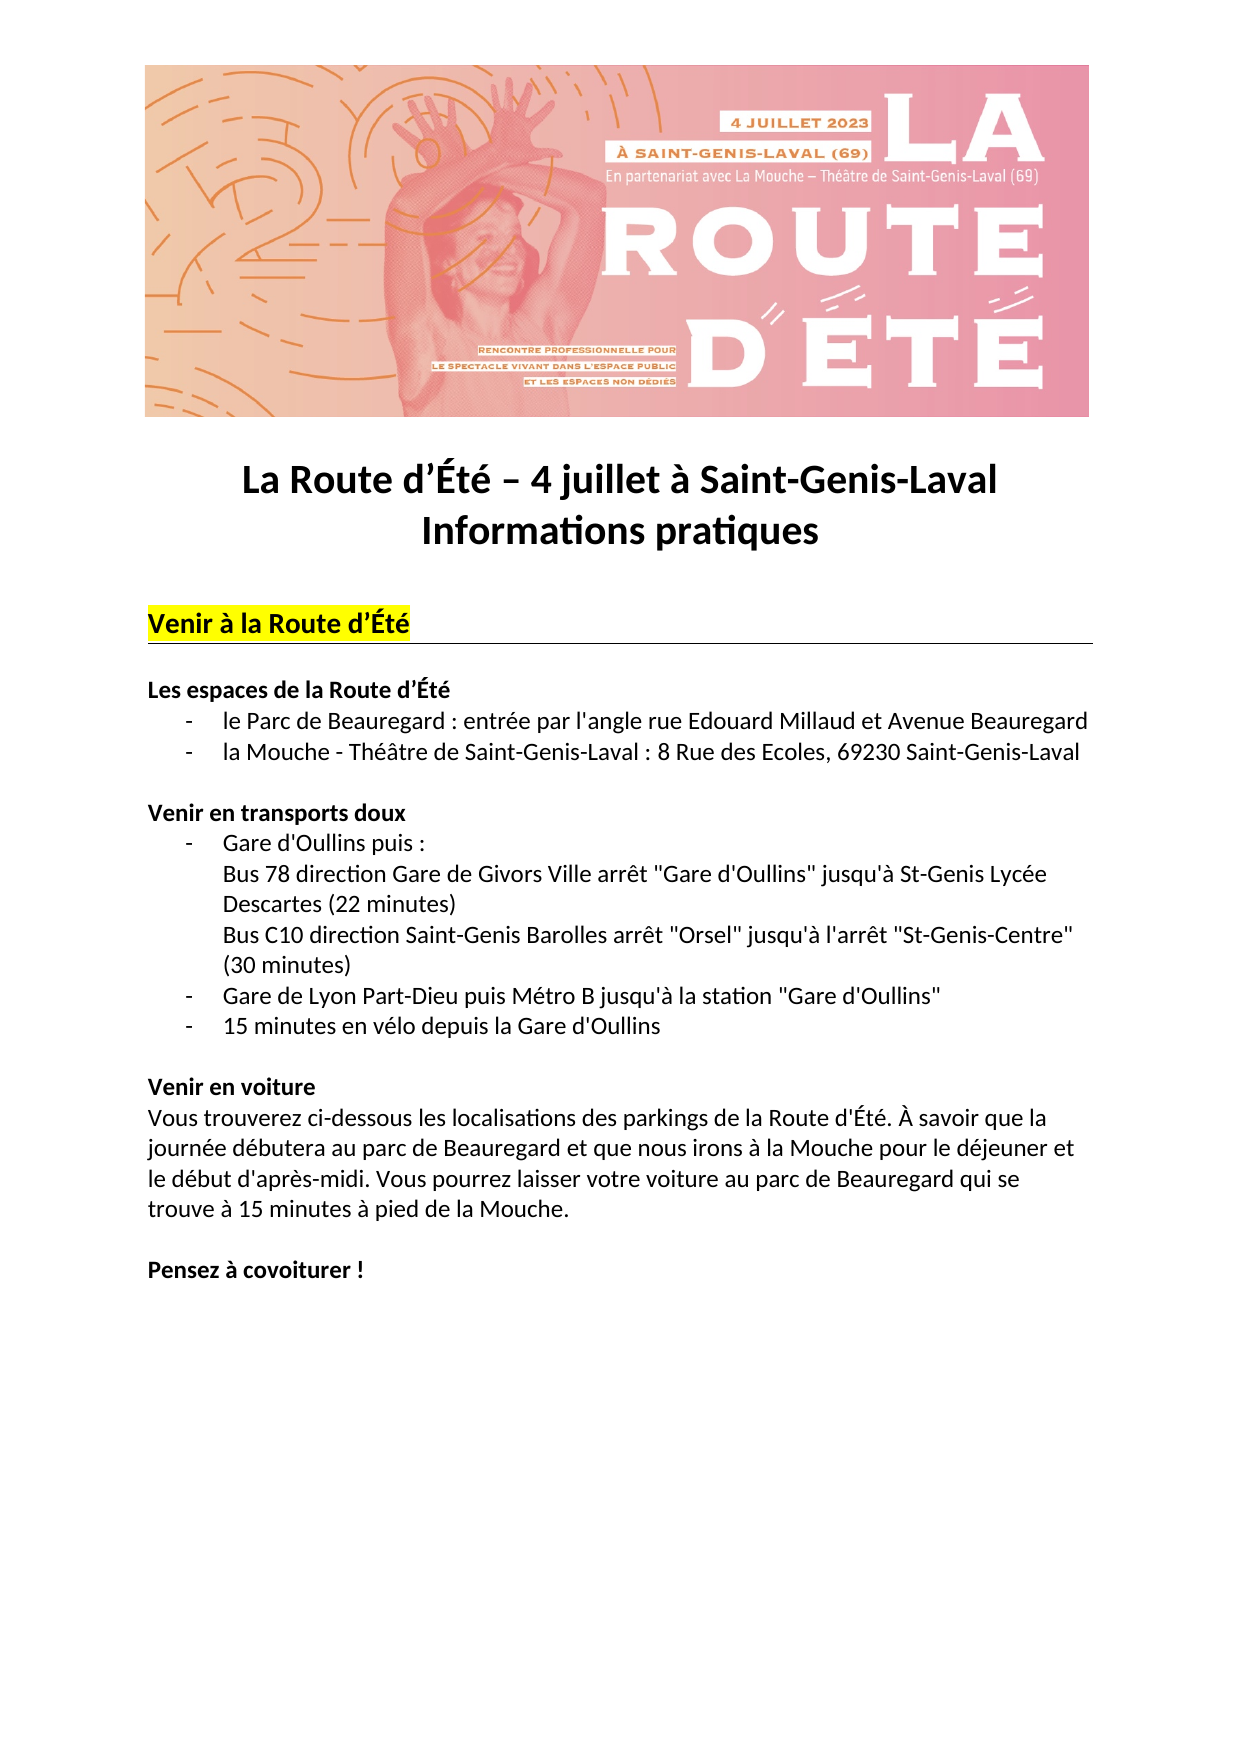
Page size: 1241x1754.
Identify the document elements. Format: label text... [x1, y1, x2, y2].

text Vous trouverez ci-dessous les localisations des parkings de la Route d'Été. À savoir que la journée débutera au parc de Beauregard et que nous irons à la Mouche pour le déjeuner et le début d'après-midi. Vous pourrez laisser votre voiture au parc de Beauregard qui se trouve à 15 minutes à pied de la Mouche. [148, 1102, 1093, 1224]
text La Route d’Été – 4 juillet à Saint-Genis-Laval [148, 453, 1093, 504]
list Gare d'Oullins puis : [185, 827, 1093, 858]
text Pensez à covoiturer ! [148, 1254, 1093, 1285]
list Bus C10 direction Saint-Genis Barolles arrêt "Orsel" jusqu'à l'arrêt "St-Genis-Centre" (30 minutes) [223, 919, 1093, 980]
text Les espaces de la Route d’Été [148, 674, 1093, 705]
text Venir en transports doux [148, 797, 1093, 827]
list Gare de Lyon Part-Dieu puis Métro B jusqu'à la station "Gare d'Oullins" [185, 980, 1093, 1010]
list Bus 78 direction Gare de Givors Ville arrêt "Gare d'Oullins" jusqu'à St-Genis Lycée Descartes (22 minutes) [223, 858, 1093, 919]
list la Mouche - Théâtre de Saint-Genis-Laval : 8 Rue des Ecoles, 69230 Saint-Genis-Laval [185, 736, 1093, 766]
text Venir à la Route d’Été [148, 605, 1093, 643]
list 15 minutes en vélo depuis la Gare d'Oullins [185, 1010, 1093, 1041]
list le Parc de Beauregard : entrée par l'angle rue Edouard Millaud et Avenue Beauregard [185, 705, 1093, 736]
text Informations pratiques [148, 504, 1093, 554]
picture [144, 65, 1089, 417]
text Venir en voiture [148, 1071, 1093, 1102]
